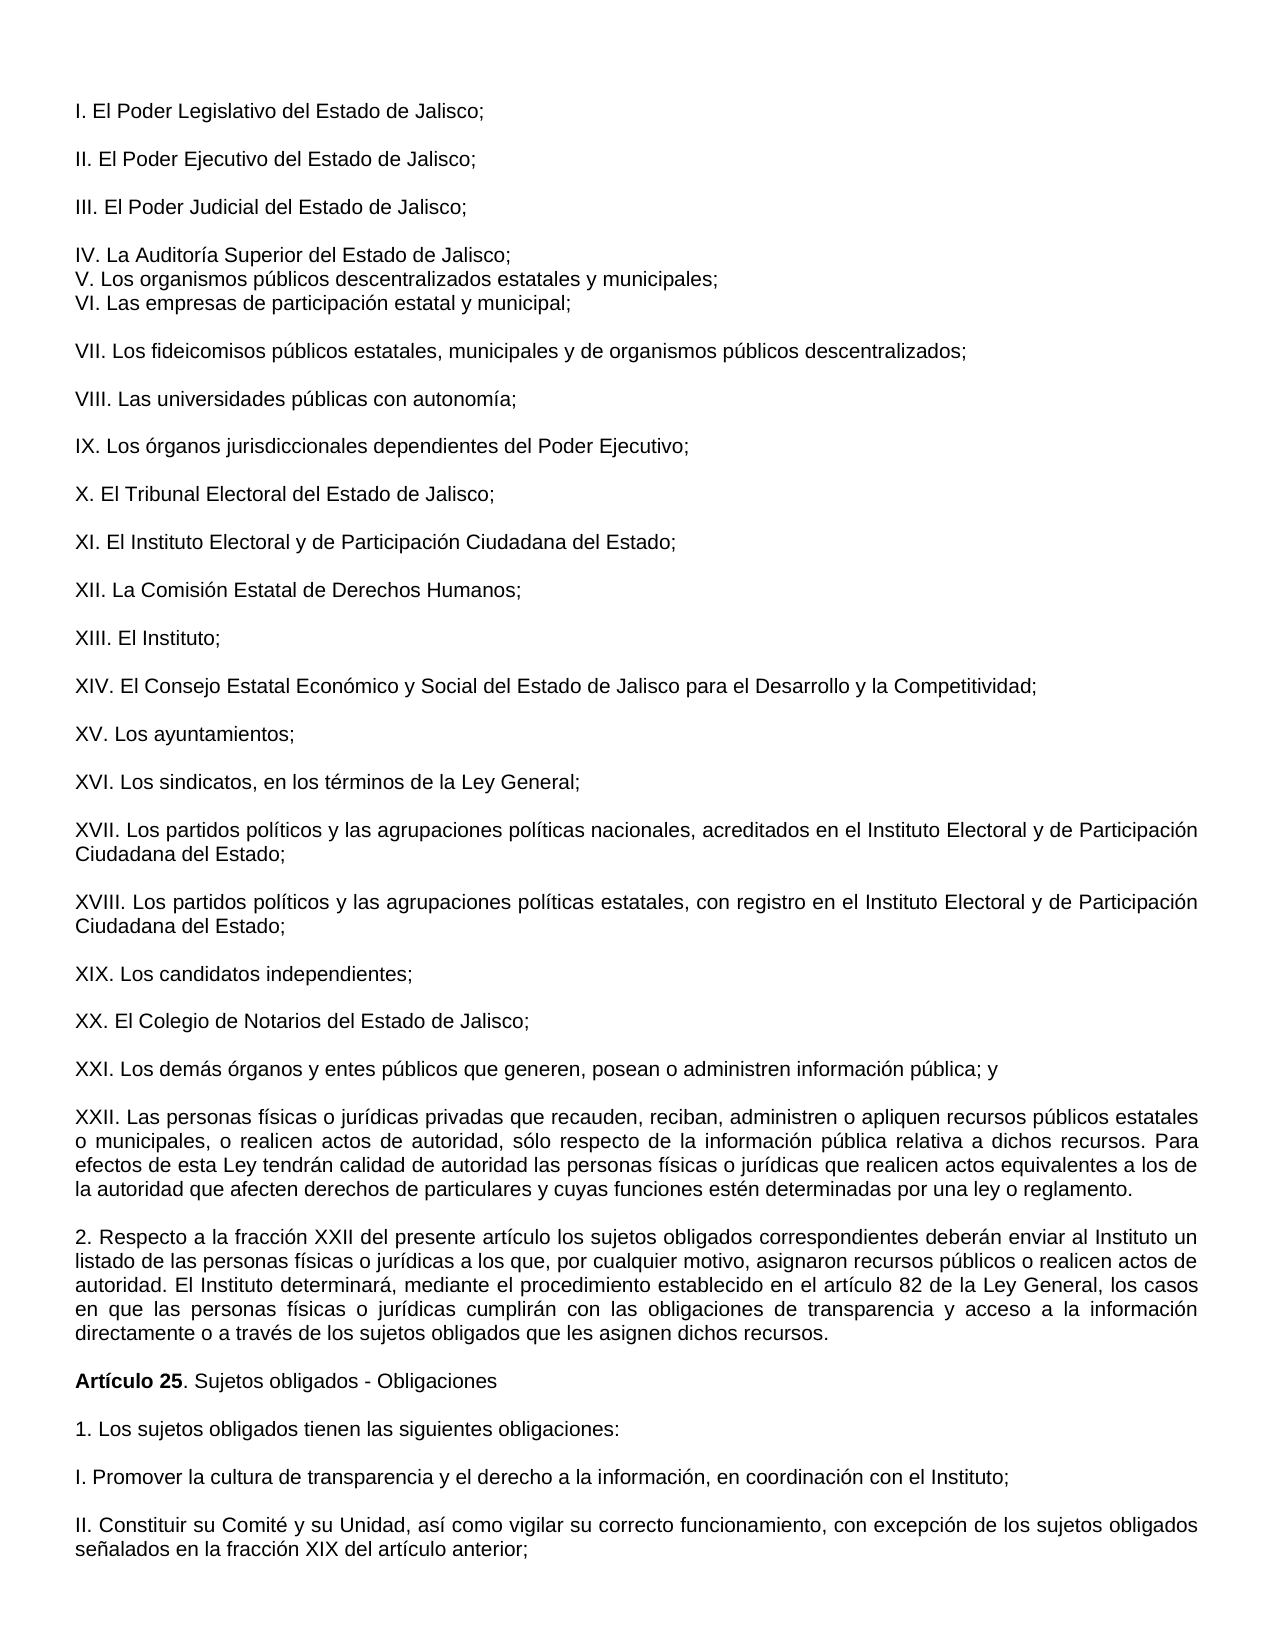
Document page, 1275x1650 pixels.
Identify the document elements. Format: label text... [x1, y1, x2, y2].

text XXI. Los demás órganos y entes públicos que generen, posean o administren información pública; y [75, 1057, 1200, 1081]
text XVI. Los sindicatos, en los términos de ; [75, 770, 1200, 794]
text XIII. El Instituto; [75, 626, 1200, 650]
text XVIII. Los partidos políticos y las agrupaciones políticas estatales, con registro en el Instituto Electoral y de Participación Ciudadana del Estado; [75, 889, 1200, 937]
text IV. La Auditoría Superior del Estado de Jalisco; [75, 243, 1200, 267]
text 2. Respecto a la fracción XXII del presente artículo los sujetos obligados correspondientes deberán enviar al Instituto un listado de las personas físicas o jurídicas a los que, por cualquier motivo, asignaron recursos públicos o realicen actos de autoridad. El Instituto determinará, mediante el procedimiento establecido en el artículo 82 de , los casos en que las personas físicas o jurídicas cumplirán con las obligaciones de transparencia y acceso a la información directamente o a través de los sujetos obligados que les asignen dichos recursos. [75, 1225, 1200, 1345]
text XV. Los ayuntamientos; [75, 722, 1200, 746]
text Artículo 25. Sujetos obligados - Obligaciones [75, 1369, 1200, 1393]
text XII. de Derechos Humanos; [75, 578, 1200, 602]
text V. Los organismos públicos descentralizados estatales y municipales; [75, 267, 1200, 291]
text I. El Poder Legislativo del Estado de Jalisco; [75, 99, 1200, 123]
text XIV. El Consejo Estatal Económico y Social del Estado de Jalisco para el Desarrollo y ; [75, 674, 1200, 698]
text I. Promover la cultura de transparencia y el derecho a la información, en coordinación con el Instituto; [75, 1464, 1200, 1488]
text XI. El Instituto Electoral y de Participación Ciudadana del Estado; [75, 530, 1200, 554]
text VII. Los fideicomisos públicos estatales, municipales y de organismos públicos descentralizados; [75, 338, 1200, 362]
text VI. Las empresas de participación estatal y municipal; [75, 291, 1200, 314]
text XXII. Las personas físicas o jurídicas privadas que recauden, reciban, administren o apliquen recursos públicos estatales o municipales, o realicen actos de autoridad, sólo respecto de la información pública relativa a dichos recursos. Para efectos de esta Ley tendrán calidad de autoridad las personas físicas o jurídicas que realicen actos equivalentes a los de la autoridad que afecten derechos de particulares y cuyas funciones estén determinadas por una ley o reglamento. [75, 1105, 1200, 1201]
text XVII. Los partidos políticos y las agrupaciones políticas nacionales, acreditados en el Instituto Electoral y de Participación Ciudadana del Estado; [75, 818, 1200, 866]
text III. El Poder Judicial del Estado de Jalisco; [75, 195, 1200, 219]
text II. Constituir su Comité y su Unidad, así como vigilar su correcto funcionamiento, con excepción de los sujetos obligados señalados en la fracción XIX del artículo anterior; [75, 1512, 1200, 1560]
text VIII. Las universidades públicas con autonomía; [75, 386, 1200, 410]
text XIX. Los candidatos independientes; [75, 961, 1200, 985]
text X. El Tribunal Electoral del Estado de Jalisco; [75, 482, 1200, 506]
text XX. El Colegio de Notarios del Estado de Jalisco; [75, 1009, 1200, 1033]
text 1. Los sujetos obligados tienen las siguientes obligaciones: [75, 1417, 1200, 1441]
text II. El Poder Ejecutivo del Estado de Jalisco; [75, 147, 1200, 171]
text IX. Los órganos jurisdiccionales dependientes del Poder Ejecutivo; [75, 434, 1200, 458]
